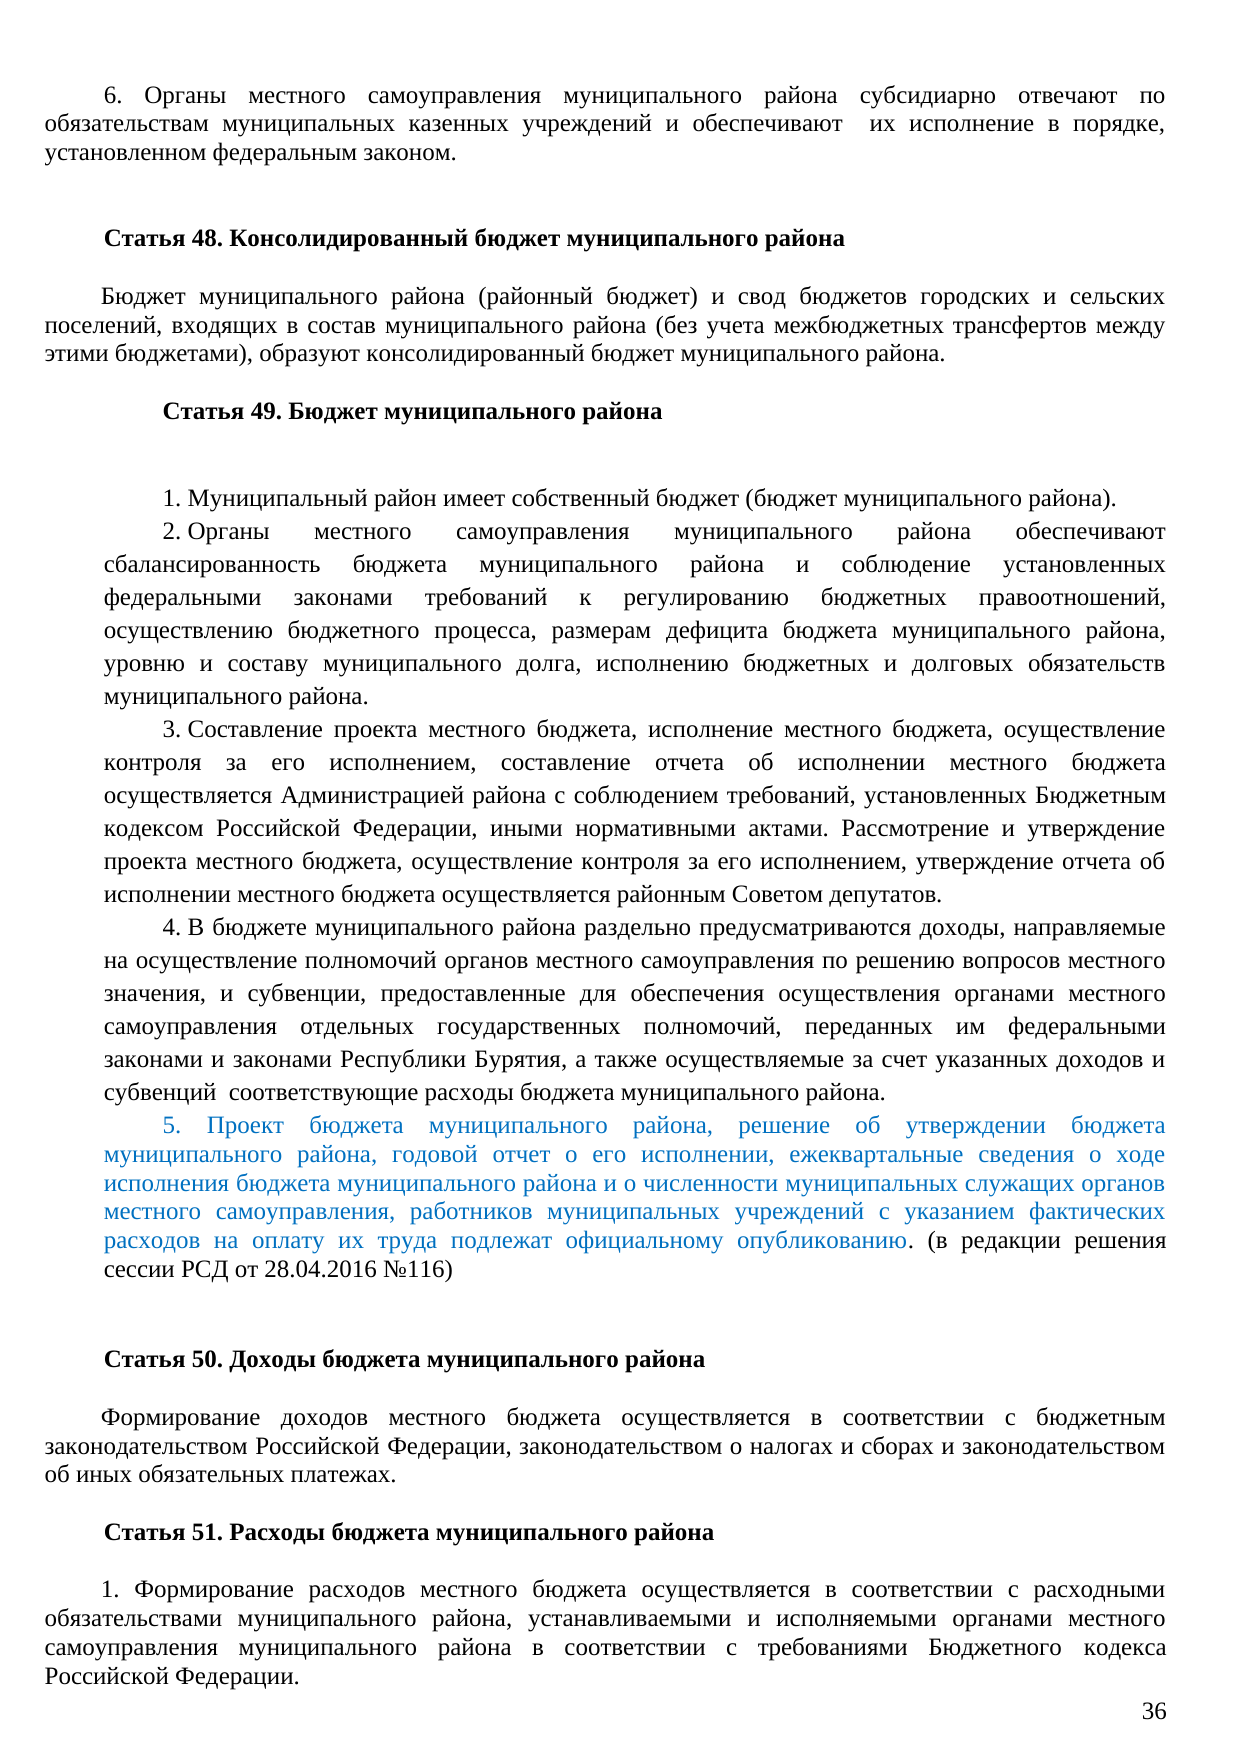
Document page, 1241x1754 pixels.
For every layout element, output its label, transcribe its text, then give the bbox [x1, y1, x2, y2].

text Статья 49. Бюджет муниципального района [103, 396, 1167, 425]
text Бюджет муниципального района (районный бюджет) и свод бюджетов городских и сельских поселений, входящих в состав муниципального района (без учета межбюджетных трансфертов между этими бюджетами), образуют консолидированный бюджет муниципального района. [44, 281, 1167, 367]
text 3. Составление проекта местного бюджета, исполнение местного бюджета, осуществление контроля за его исполнением, составление отчета об исполнении местного бюджета осуществляется Администрацией района с соблюдением требований, установленных Бюджетным кодексом Российской Федерации, иными нормативными актами. Рассмотрение и утверждение проекта местного бюджета, осуществление контроля за его исполнением, утверждение отчета об исполнении местного бюджета осуществляется районным Советом депутатов. [103, 714, 1167, 908]
text 6. Органы местного самоуправления муниципального района субсидиарно отвечают по обязательствам муниципальных казенных учреждений и обеспечивают их исполнение в порядке, установленном федеральным законом. [44, 80, 1167, 166]
text 4. В бюджете муниципального района раздельно предусматриваются доходы, направляемые на осуществление полномочий органов местного самоуправления по решению вопросов местного значения, и субвенции, предоставленные для обеспечения осуществления органами местного самоуправления отдельных государственных полномочий, переданных им федеральными законами и законами Республики Бурятия, а также осуществляемые за счет указанных доходов и субвенций соответствующие расходы бюджета муниципального района. [103, 912, 1167, 1106]
text 1. Муниципальный район имеет собственный бюджет (бюджет муниципального района). [103, 483, 1167, 512]
text Формирование доходов местного бюджета осуществляется в соответствии с бюджетным законодательством Российской Федерации, законодательством о налогах и сборах и законодательством об иных обязательных платежах. [44, 1402, 1167, 1488]
text 2. Органы местного самоуправления муниципального района обеспечивают сбалансированность бюджета муниципального района и соблюдение установленных федеральными законами требований к регулированию бюджетных правоотношений, осуществлению бюджетного процесса, размерам дефицита бюджета муниципального района, уровню и составу муниципального долга, исполнению бюджетных и долговых обязательств муниципального района. [103, 516, 1167, 710]
text Статья 48. Консолидированный бюджет муниципального района [44, 223, 1167, 252]
text 5. Проект бюджета муниципального района, решение об утверждении бюджета муниципального района, годовой отчет о его исполнении, ежеквартальные сведения о ходе исполнения бюджета муниципального района и о численности муниципальных служащих органов местного самоуправления, работников муниципальных учреждений с указанием фактических расходов на оплату их труда подлежат официальному опубликованию. (в редакции решения сессии РСД от 28.04.2016 №116) [103, 1110, 1167, 1283]
text Статья 51. Расходы бюджета муниципального района [44, 1517, 1167, 1546]
text 1. Формирование расходов местного бюджета осуществляется в соответствии с расходными обязательствами муниципального района, устанавливаемыми и исполняемыми органами местного самоуправления муниципального района в соответствии с требованиями Бюджетного кодекса Российской Федерации. [44, 1574, 1167, 1689]
text Статья 50. Доходы бюджета муниципального района [44, 1344, 1167, 1373]
